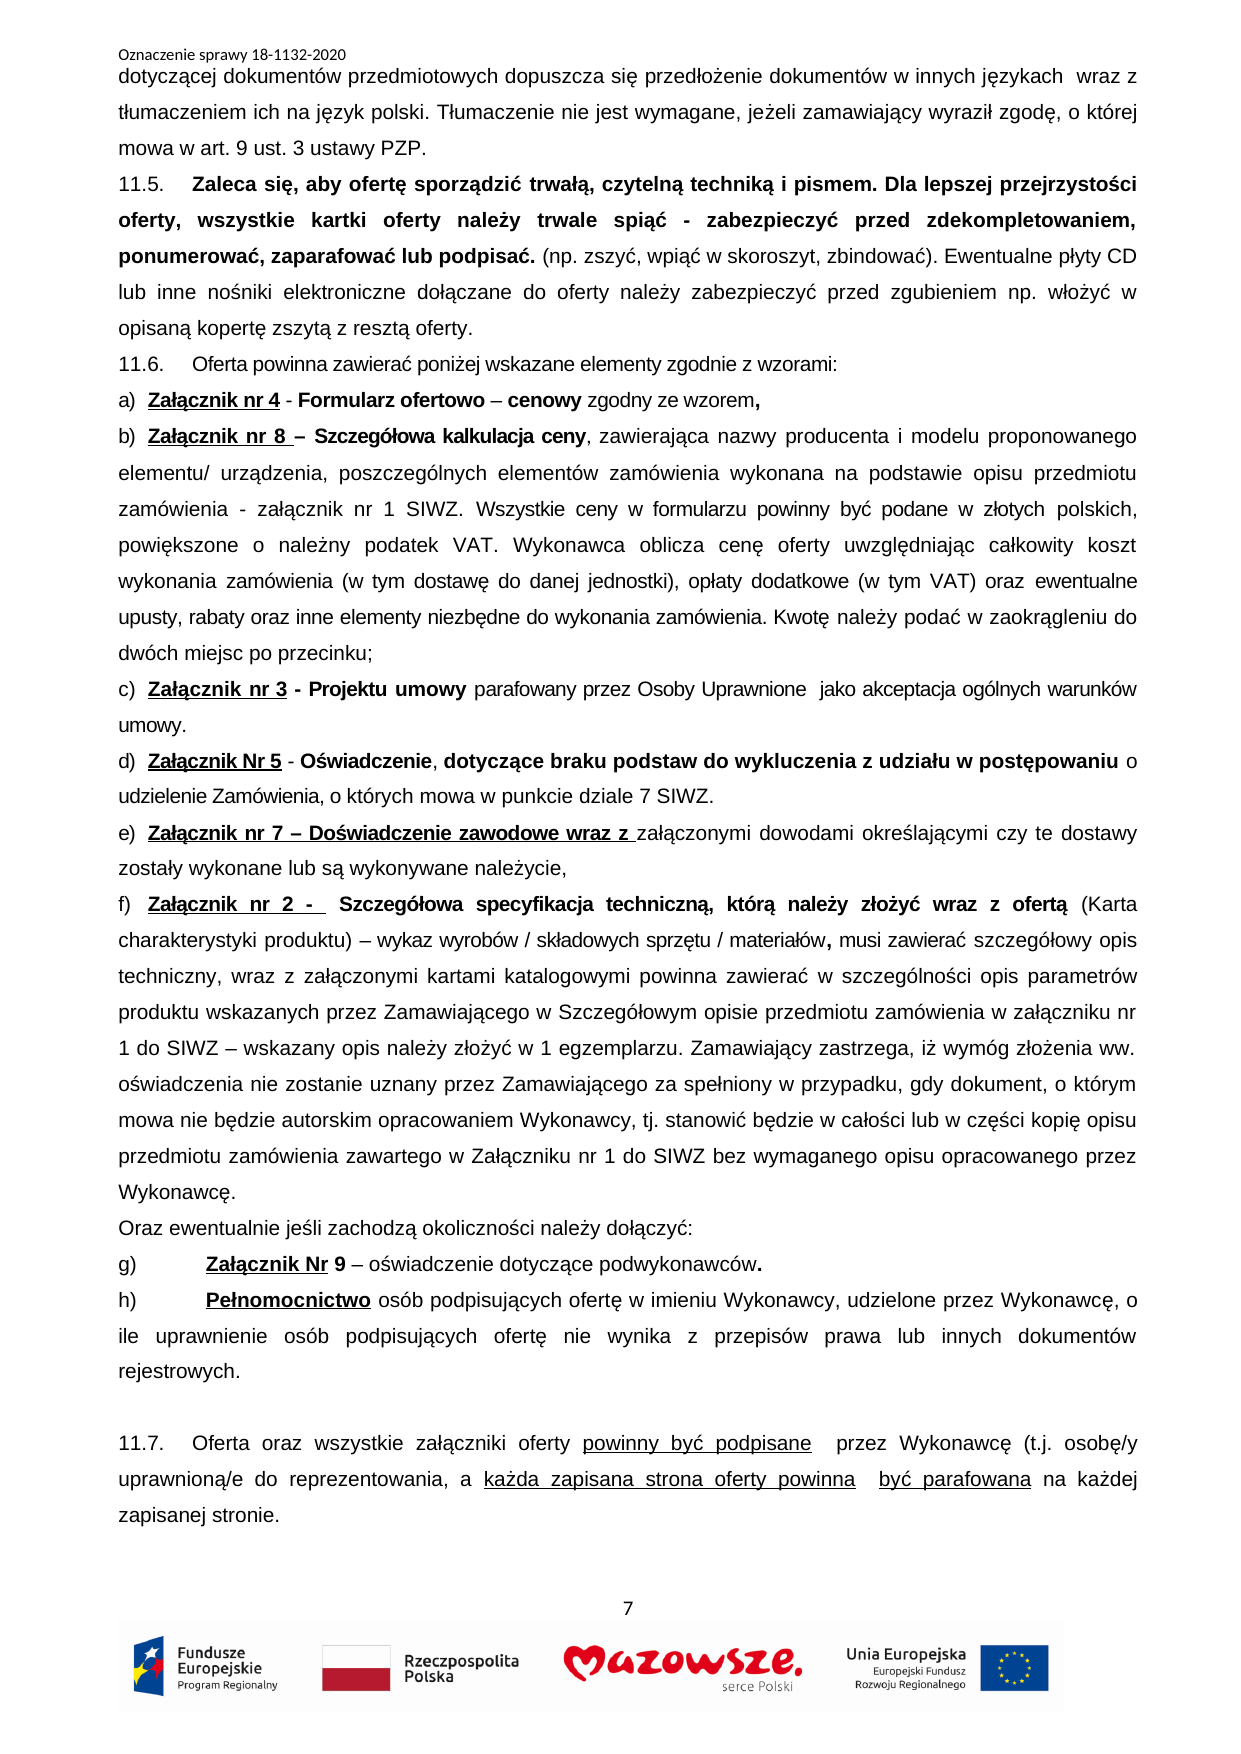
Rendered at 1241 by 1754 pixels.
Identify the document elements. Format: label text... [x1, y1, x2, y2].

list Załącznik Nr 5 - Oświadczenie, dotyczące braku podstaw do wykluczenia z udziału w postępowaniu o udzielenie Zamówienia, o których mowa w punkcie dziale 7 SIWZ. [118, 748, 1138, 808]
list Zaleca się, aby ofertę sporządzić trwałą, czytelną techniką i pismem. Dla lepszej przejrzystości oferty, wszystkie kartki oferty należy trwale spiąć - zabezpieczyć przed zdekompletowaniem, ponumerować, zaparafować lub podpisać. (np. zszyć, wpiąć w skoroszyt, zbindować). Ewentualne płyty CD lub inne nośniki elektroniczne dołączane do oferty należy zabezpieczyć przed zgubieniem np. włożyć w opisaną kopertę zszytą z resztą oferty. [118, 172, 1138, 340]
list Załącznik nr 8 – Szczegółowa kalkulacja ceny, zawierająca nazwy producenta i modelu proponowanego elementu/ urządzenia, poszczególnych elementów zamówienia wykonana na podstawie opisu przedmiotu zamówienia - załącznik nr 1 SIWZ. Wszystkie ceny w formularzu powinny być podane w złotych polskich, powiększone o należny podatek VAT. Wykonawca oblicza cenę oferty uwzględniając całkowity koszt wykonania zamówienia (w tym dostawę do danej jednostki), opłaty dodatkowe (w tym VAT) oraz ewentualne upusty, rabaty oraz inne elementy niezbędne do wykonania zamówienia. Kwotę należy podać w zaokrągleniu do dwóch miejsc po przecinku; [118, 423, 1138, 664]
list Załącznik Nr 9 – oświadczenie dotyczące podwykonawców. [118, 1252, 1138, 1276]
picture [118, 1620, 1064, 1711]
list Załącznik nr 2 - Szczegółowa specyfikacja techniczną, którą należy złożyć wraz z ofertą (Karta charakterystyki produktu) – wykaz wyrobów / składowych sprzętu / materiałów, musi zawierać szczegółowy opis techniczny, wraz z załączonymi kartami katalogowymi powinna zawierać w szczególności opis parametrów produktu wskazanych przez Zamawiającego w Szczegółowym opisie przedmiotu zamówienia w załączniku nr 1 do SIWZ – wskazany opis należy złożyć w 1 egzemplarzu. Zamawiający zastrzega, iż wymóg złożenia ww. oświadczenia nie zostanie uznany przez Zamawiającego za spełniony w przypadku, gdy dokument, o którym mowa nie będzie autorskim opracowaniem Wykonawcy, tj. stanowić będzie w całości lub w części kopię opisu przedmiotu zamówienia zawartego w Załączniku nr 1 do SIWZ bez wymaganego opisu opracowanego przez Wykonawcę. [118, 892, 1138, 1204]
list Oferta powinna zawierać poniżej wskazane elementy zgodnie z wzorami: [118, 352, 1138, 376]
list Załącznik nr 4 - Formularz ofertowo – cenowy zgodny ze wzorem, [118, 388, 1138, 412]
list Załącznik nr 3 - Projektu umowy parafowany przez Osoby Uprawnione jako akceptacja ogólnych warunków umowy. [118, 677, 1138, 736]
list Oferta oraz wszystkie załączniki oferty powinny być podpisane przez Wykonawcę (t.j. osobę/y uprawnioną/e do reprezentowania, a każda zapisana strona oferty powinna być parafowana na każdej zapisanej stronie. [118, 1431, 1138, 1527]
list Pełnomocnictwo osób podpisujących ofertę w imieniu Wykonawcy, udzielone przez Wykonawcę, o ile uprawnienie osób podpisujących ofertę nie wynika z przepisów prawa lub innych dokumentów rejestrowych. [118, 1287, 1138, 1383]
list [118, 64, 1138, 160]
text Oraz ewentualnie jeśli zachodzą okoliczności należy dołączyć: [118, 1216, 1138, 1239]
list Załącznik nr 7 – Doświadczenie zawodowe wraz z załączonymi dowodami określającymi czy te dostawy zostały wykonane lub są wykonywane należycie, [118, 820, 1138, 880]
